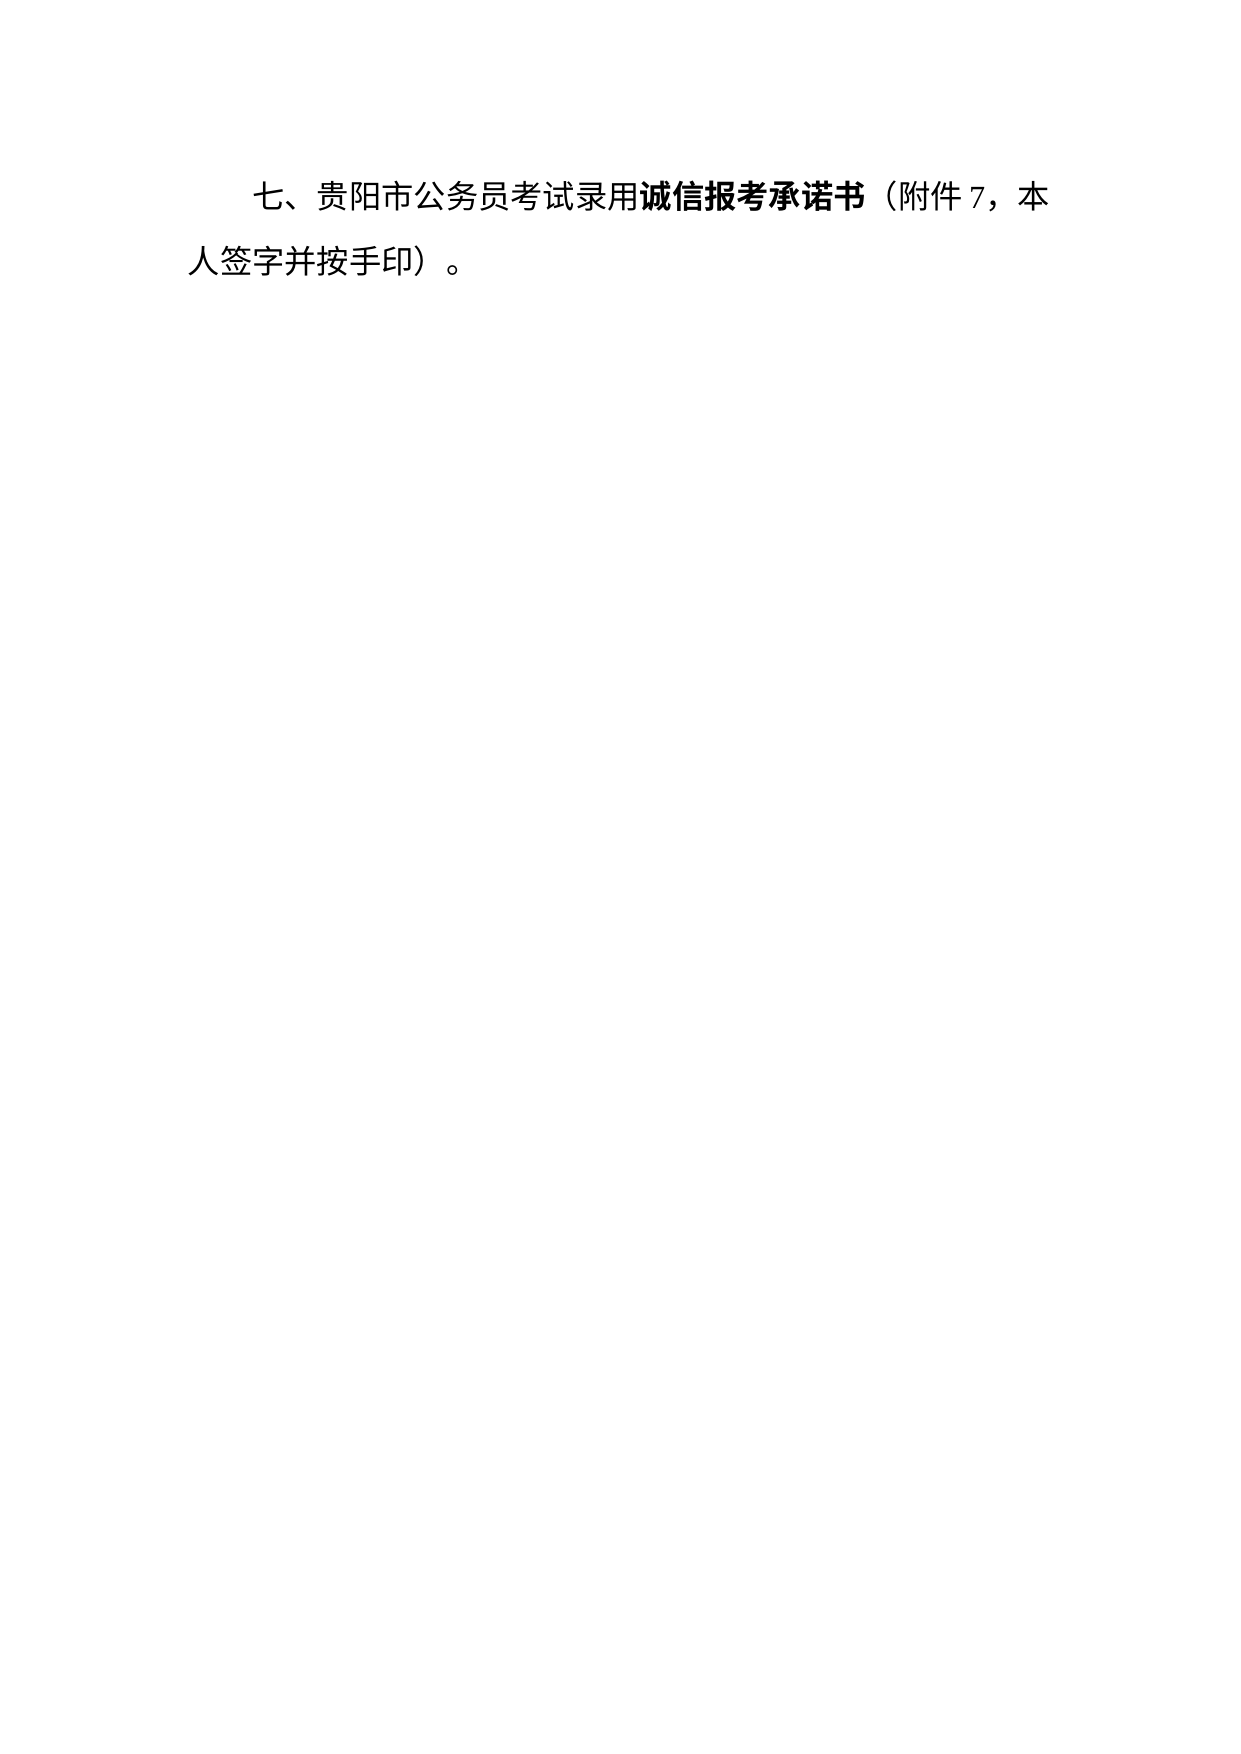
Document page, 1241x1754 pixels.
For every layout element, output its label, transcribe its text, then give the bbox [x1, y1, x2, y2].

text 七、贵阳市公务员考试录用诚信报考承诺书（附件7，本人签字并按手印）。 [187, 162, 1053, 292]
